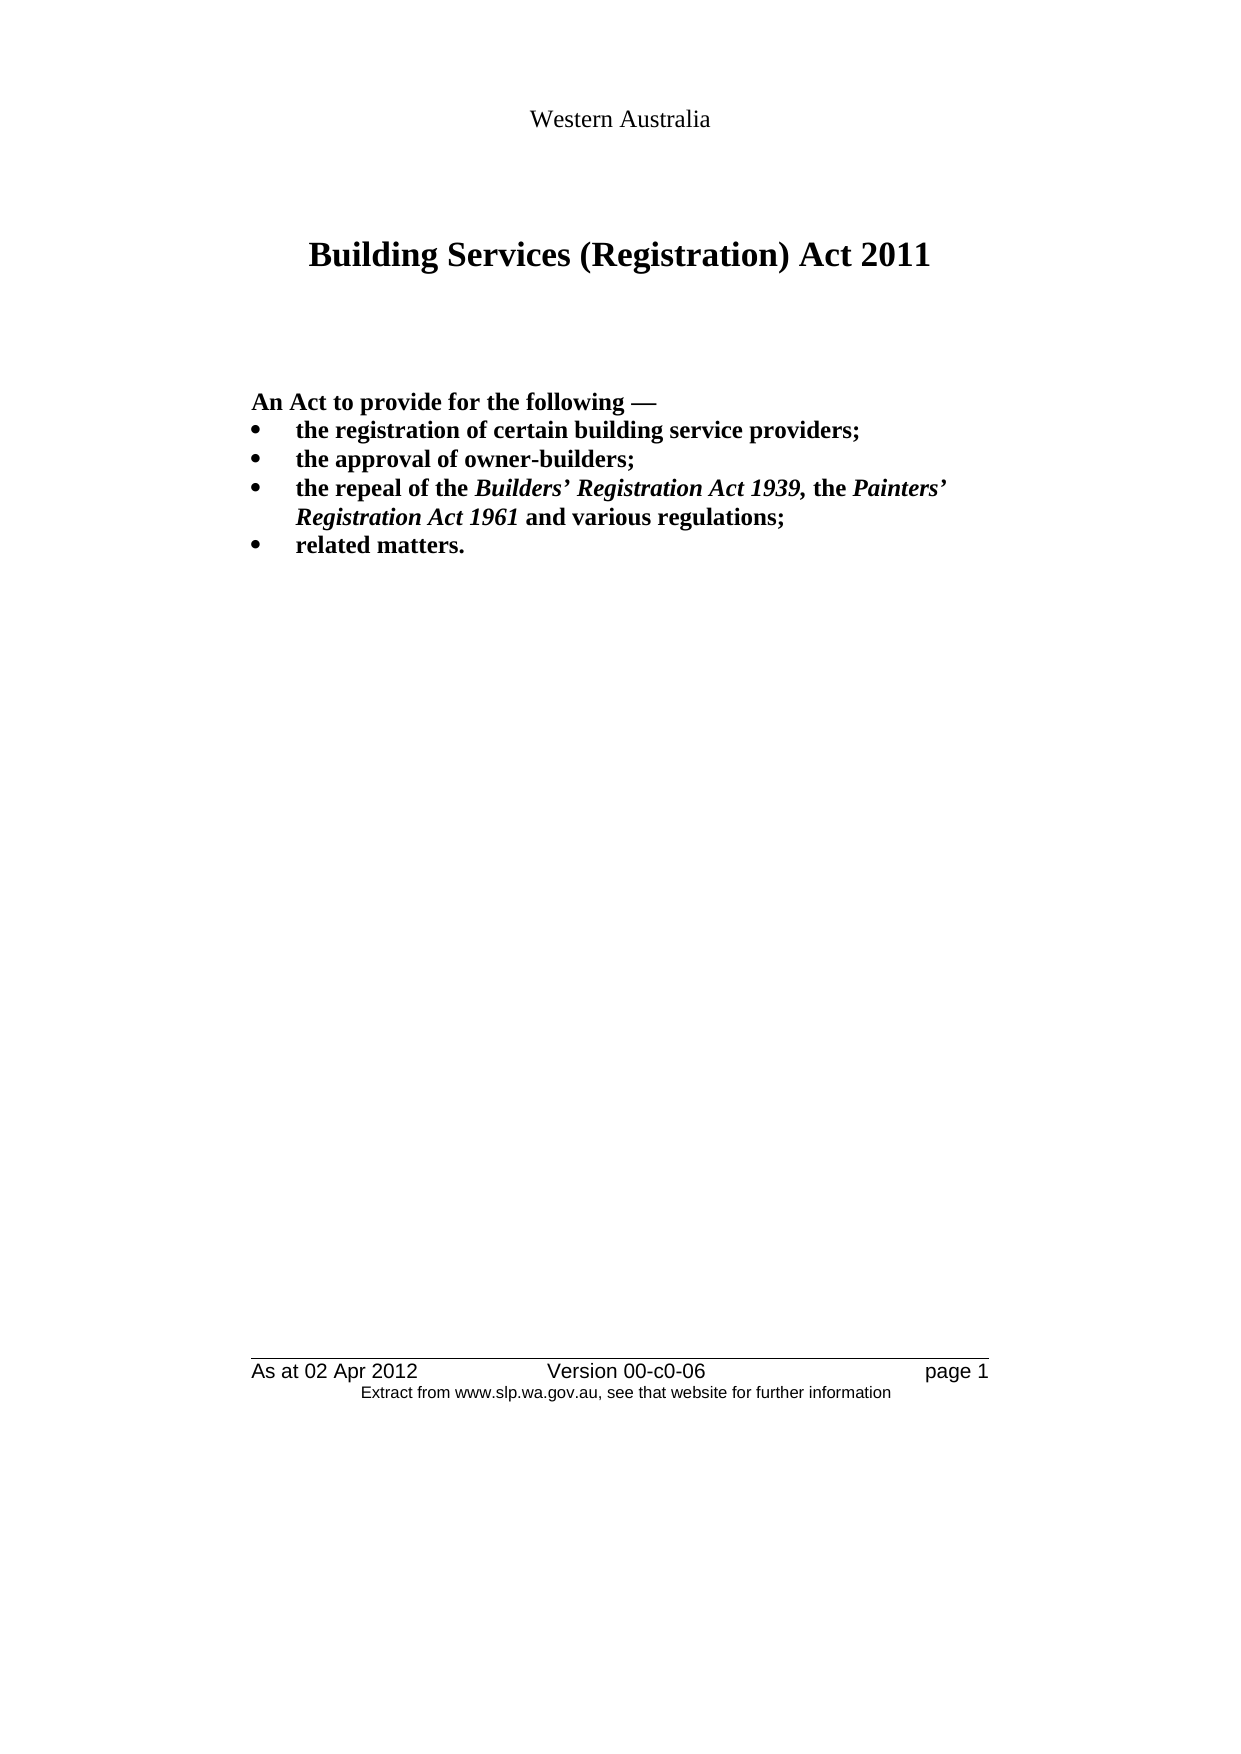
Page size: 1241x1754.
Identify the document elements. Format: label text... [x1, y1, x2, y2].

title the registration of certain building service providers; [251, 415, 989, 444]
title related matters. [251, 530, 989, 559]
title An Act to provide for the following — [251, 387, 989, 415]
text Building Services (Registration) Act 2011 [251, 233, 989, 274]
title the repeal of the Builders’ Registration Act 1939, the Painters’ Registration Act 1961 and various regulations; [251, 473, 989, 530]
text Western Australia [251, 104, 989, 133]
title the approval of owner-builders; [251, 444, 989, 473]
